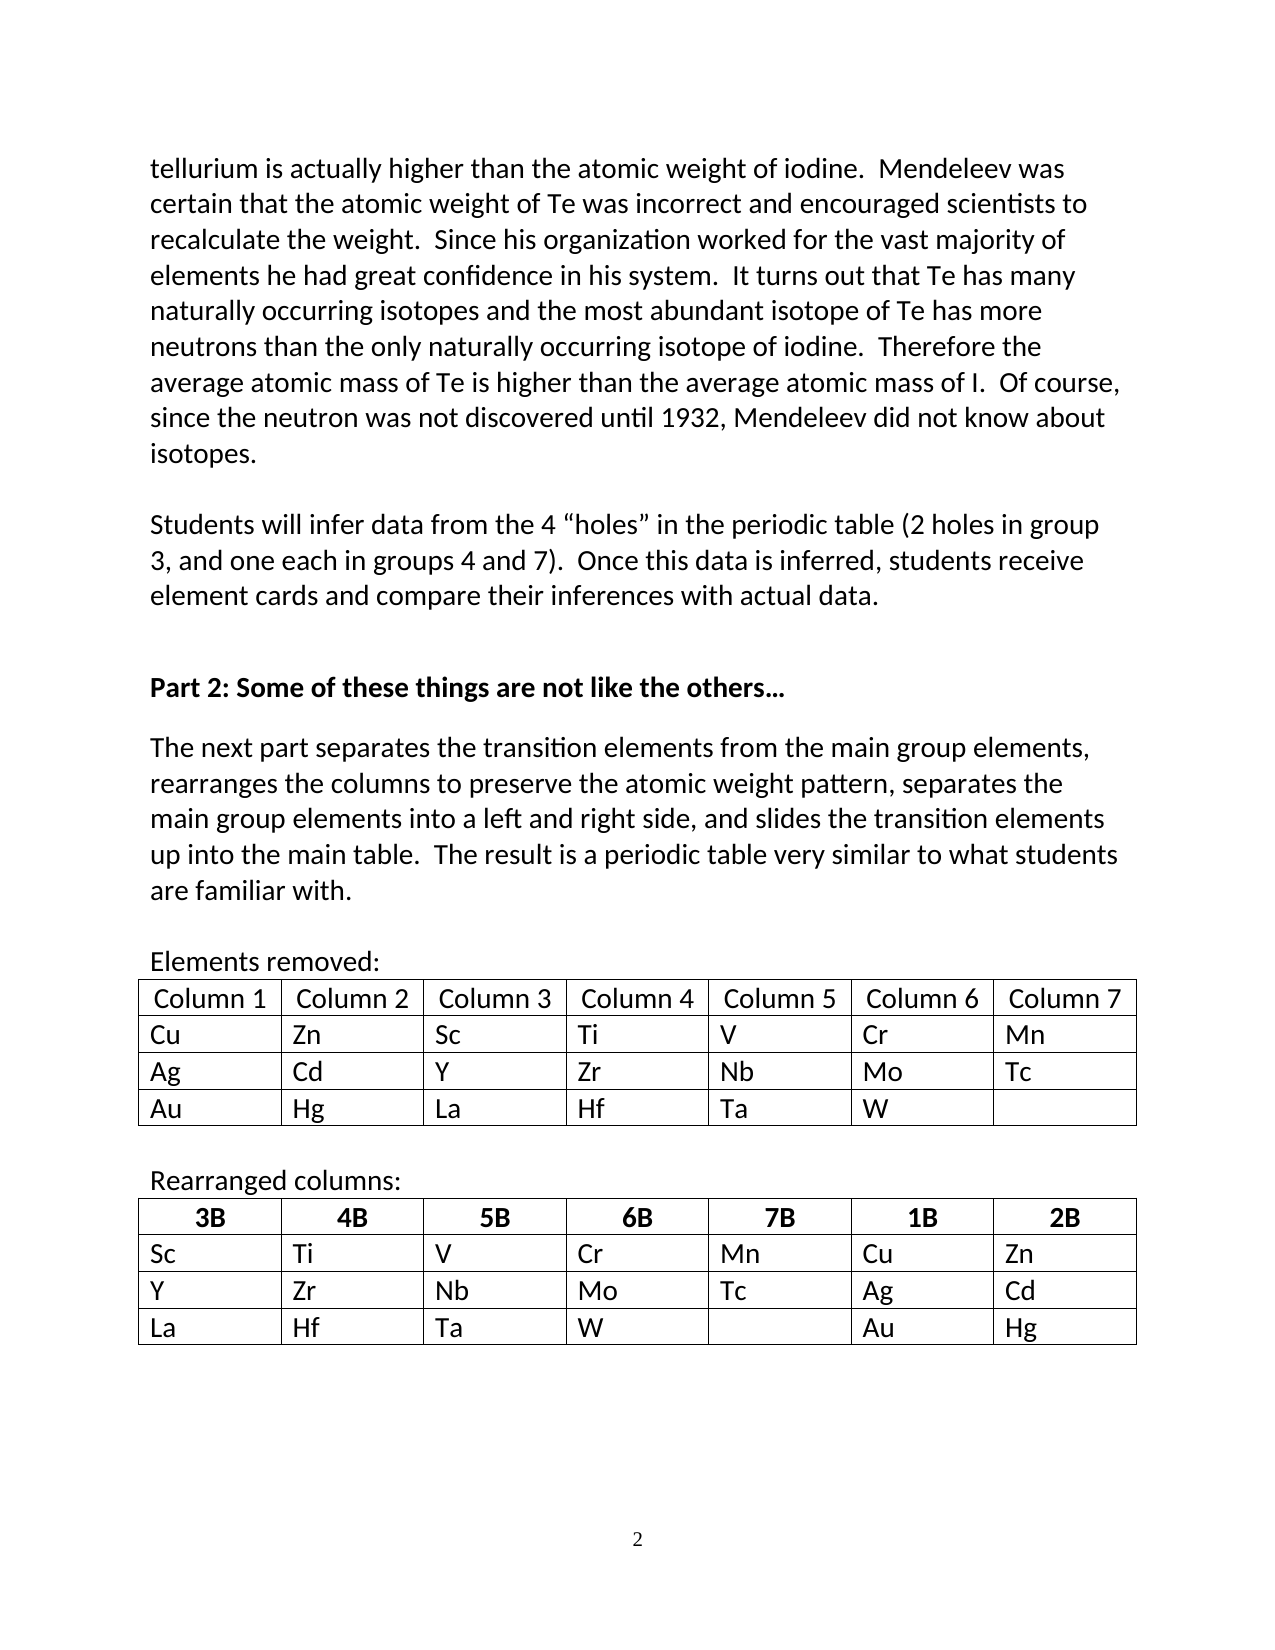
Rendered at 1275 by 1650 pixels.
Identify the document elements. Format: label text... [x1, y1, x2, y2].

table_cell Zn [994, 1235, 1136, 1271]
table_header Column 1 [139, 980, 281, 1015]
text The next part separates the transition elements from the main group elements, rearranges the columns to preserve the atomic weight pattern, separates the main group elements into a left and right side, and slides the transition elements up into the main table. The result is a periodic table very similar to what students are familiar with. [150, 729, 1125, 907]
table_header Column 3 [424, 980, 566, 1015]
table_cell Ag [852, 1272, 993, 1308]
table_cell Cu [139, 1016, 281, 1052]
table_cell Ti [567, 1016, 708, 1052]
table_header 7B [709, 1199, 851, 1234]
subtitle Part 2: Some of these things are not like the others… [150, 669, 1125, 705]
table_cell Y [424, 1053, 566, 1089]
table_cell Nb [424, 1272, 566, 1308]
table_header 6B [567, 1199, 708, 1234]
table_cell Mo [852, 1053, 993, 1089]
table_cell Nb [709, 1053, 851, 1089]
table_header Column 5 [709, 980, 851, 1015]
table_cell Cd [994, 1272, 1136, 1308]
table_cell Au [139, 1090, 281, 1125]
table_cell W [852, 1090, 993, 1125]
table_cell Au [852, 1309, 993, 1344]
table_header 5B [424, 1199, 566, 1234]
table_cell Hg [994, 1309, 1136, 1344]
table_cell Cr [852, 1016, 993, 1052]
table_header Column 7 [994, 980, 1136, 1015]
table_header 3B [139, 1199, 281, 1234]
text Rearranged columns: [150, 1162, 1125, 1198]
text Elements removed: [150, 943, 1125, 979]
table_header Column 6 [852, 980, 993, 1015]
table_cell Ag [139, 1053, 281, 1089]
table_cell La [139, 1309, 281, 1344]
table_cell Tc [994, 1053, 1136, 1089]
table_cell Y [139, 1272, 281, 1308]
table_cell V [709, 1016, 851, 1052]
table_cell W [567, 1309, 708, 1344]
table_header Column 2 [282, 980, 423, 1015]
table_cell Mn [994, 1016, 1136, 1052]
table_header 1B [852, 1199, 993, 1234]
table_cell Ta [424, 1309, 566, 1344]
table_cell Cu [852, 1235, 993, 1271]
table_cell Hf [567, 1090, 708, 1125]
table_header 2B [994, 1199, 1136, 1234]
table_cell Hg [282, 1090, 423, 1125]
table_cell Ta [709, 1090, 851, 1125]
table_cell Mo [567, 1272, 708, 1308]
table_cell Zr [567, 1053, 708, 1089]
table_cell Sc [139, 1235, 281, 1271]
table_header 4B [282, 1199, 423, 1234]
table_cell [994, 1090, 1136, 1125]
table_cell Zn [282, 1016, 423, 1052]
table_cell Cr [567, 1235, 708, 1271]
table_cell Ti [282, 1235, 423, 1271]
table_cell Hf [282, 1309, 423, 1344]
text Students will infer data from the 4 “holes” in the periodic table (2 holes in group 3, and one each in groups 4 and 7). Once this data is inferred, students receive element cards and compare their inferences with actual data. [150, 506, 1125, 613]
table_cell Zr [282, 1272, 423, 1308]
table_cell Mn [709, 1235, 851, 1271]
table_cell Cd [282, 1053, 423, 1089]
table_cell La [424, 1090, 566, 1125]
table_cell V [424, 1235, 566, 1271]
table_cell [709, 1309, 851, 1344]
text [150, 150, 1125, 471]
table_header Column 4 [567, 980, 708, 1015]
table_cell Sc [424, 1016, 566, 1052]
table_cell Tc [709, 1272, 851, 1308]
